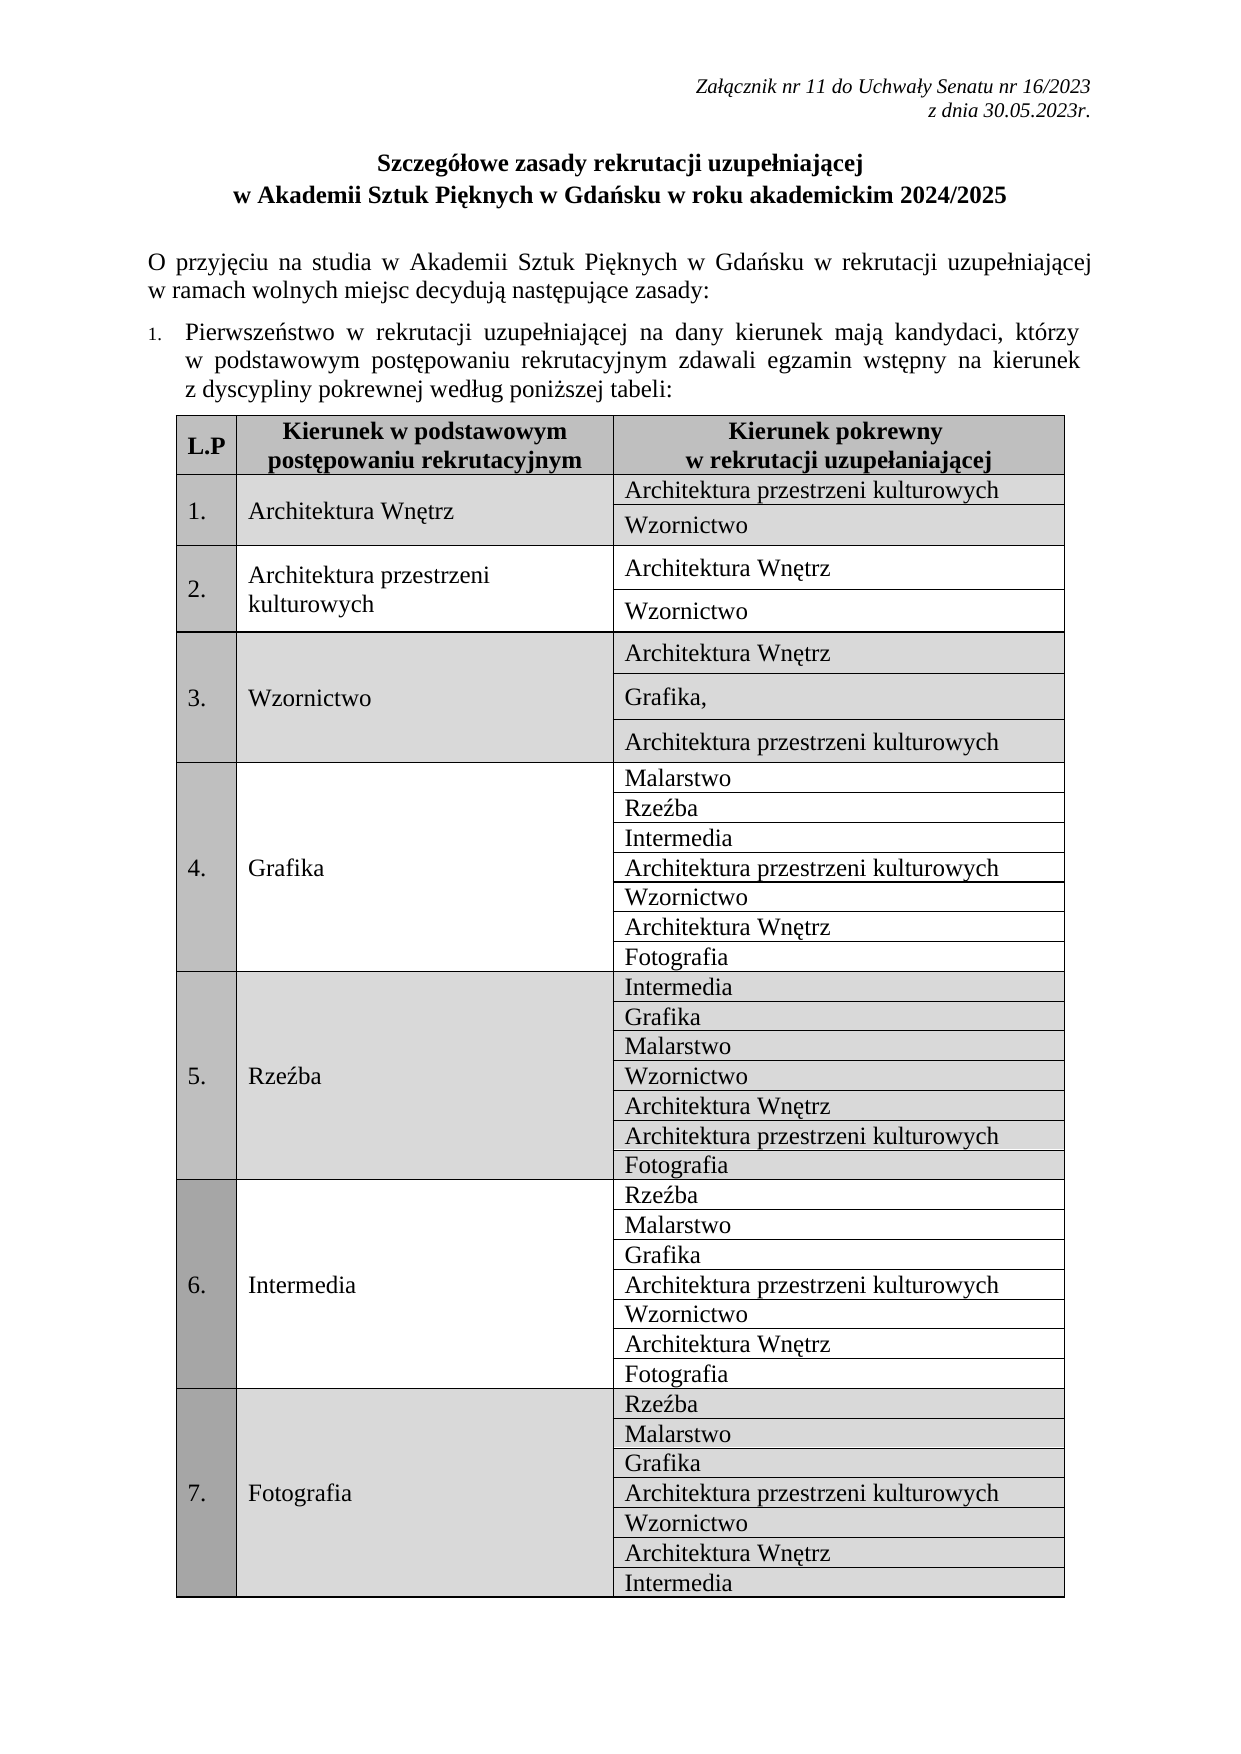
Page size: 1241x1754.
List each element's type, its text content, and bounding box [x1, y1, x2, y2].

table_header Kierunek pokrewny w rekrutacji uzupełaniającej [614, 416, 1064, 474]
table_cell Wzornictwo [237, 633, 613, 762]
table_cell Rzeźba [614, 793, 1064, 822]
table_cell Architektura przestrzeni kulturowych [614, 720, 1064, 762]
text O przyjęciu na studia w Akademii Sztuk Pięknych w Gdańsku w rekrutacji uzupełniającej w ramach wolnych miejsc decydują następujące zasady: [148, 247, 1093, 304]
table_cell Architektura przestrzeni kulturowych [614, 1121, 1064, 1149]
table_cell 3. [177, 633, 236, 762]
table_cell Malarstwo [614, 763, 1064, 792]
table_cell Wzornictwo [614, 1300, 1064, 1328]
table_cell Architektura Wnętrz [614, 1329, 1064, 1358]
table_cell 1. [177, 475, 236, 545]
table_cell Wzornictwo [614, 1061, 1064, 1090]
table_cell Architektura Wnętrz [614, 633, 1064, 673]
table_cell 2. [177, 546, 236, 631]
table_header Kierunek w podstawowym postępowaniu rekrutacyjnym [237, 416, 613, 474]
table_cell Rzeźba [614, 1389, 1064, 1418]
table_cell Architektura przestrzeni kulturowych [614, 1270, 1064, 1298]
table_cell Fotografia [614, 1151, 1064, 1179]
table_cell Malarstwo [614, 1419, 1064, 1447]
table_cell Architektura przestrzeni kulturowych [237, 546, 613, 631]
table_cell Grafika [614, 1449, 1064, 1477]
table_cell Wzornictwo [614, 1508, 1064, 1537]
table_cell Rzeźba [237, 972, 613, 1179]
table_cell Fotografia [237, 1389, 613, 1596]
table_cell Architektura Wnętrz [614, 1091, 1064, 1120]
table_cell Grafika [237, 763, 613, 971]
table_cell Fotografia [614, 942, 1064, 971]
table_cell Fotografia [614, 1359, 1064, 1388]
table_cell Architektura Wnętrz [614, 546, 1064, 589]
table_cell Malarstwo [614, 1031, 1064, 1060]
table_cell Wzornictwo [614, 505, 1064, 545]
table_cell Malarstwo [614, 1210, 1064, 1239]
table_cell Intermedia [614, 823, 1064, 852]
table_cell 4. [177, 763, 236, 971]
table_cell Architektura Wnętrz [614, 1538, 1064, 1567]
list Pierwszeństwo w rekrutacji uzupełniającej na dany kierunek mają kandydaci, którzy w podstawowym postępowaniu rekrutacyjnym zdawali egzamin wstępny na kierunek z dyscypliny pokrewnej według poniższej tabeli: [148, 317, 1093, 403]
table_cell Architektura przestrzeni kulturowych [614, 1478, 1064, 1507]
table_cell Wzornictwo [614, 590, 1064, 631]
table_cell Intermedia [614, 1568, 1064, 1596]
table_cell Grafika, [614, 674, 1064, 719]
table_cell Architektura Wnętrz [614, 912, 1064, 941]
table_cell Architektura przestrzeni kulturowych [614, 475, 1064, 504]
table_cell Rzeźba [614, 1180, 1064, 1209]
table_cell 6. [177, 1180, 236, 1388]
table_cell Grafika [614, 1240, 1064, 1269]
table_cell Architektura Wnętrz [237, 475, 613, 545]
table_cell Grafika [614, 1002, 1064, 1030]
table_cell Intermedia [614, 972, 1064, 1001]
table_cell 7. [177, 1389, 236, 1596]
table_cell Architektura przestrzeni kulturowych [614, 853, 1064, 881]
table_cell Intermedia [237, 1180, 613, 1388]
text Szczegółowe zasady rekrutacji uzupełniającej w Akademii Sztuk Pięknych w Gdańsku w roku akademickim 2024/2025 [148, 148, 1093, 209]
table_header L.P [177, 416, 236, 474]
table_cell Wzornictwo [614, 883, 1064, 911]
table_cell 5. [177, 972, 236, 1179]
